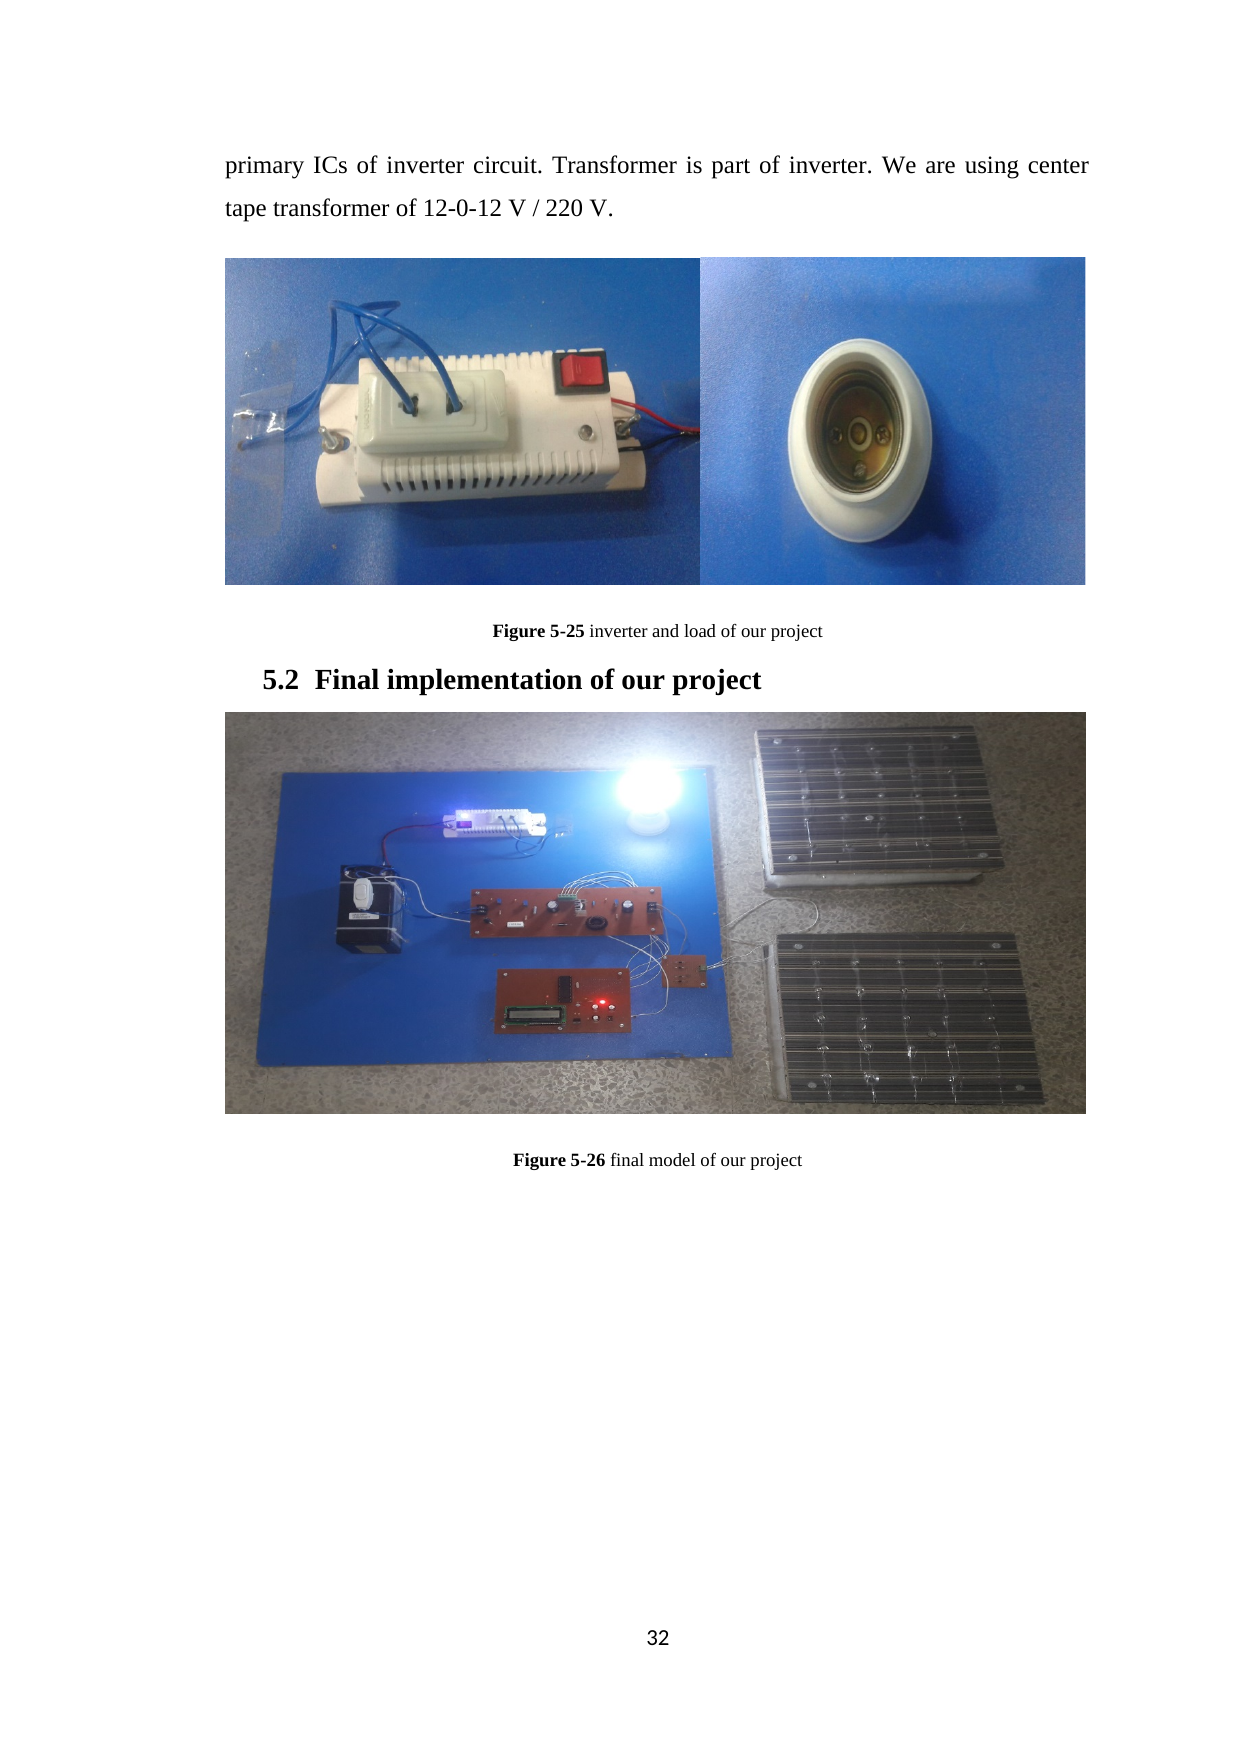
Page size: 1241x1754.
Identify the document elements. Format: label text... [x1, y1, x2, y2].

picture [225, 712, 1086, 1114]
picture [225, 257, 1086, 585]
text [225, 150, 1090, 222]
list Final implementation of our project [262, 662, 1090, 696]
